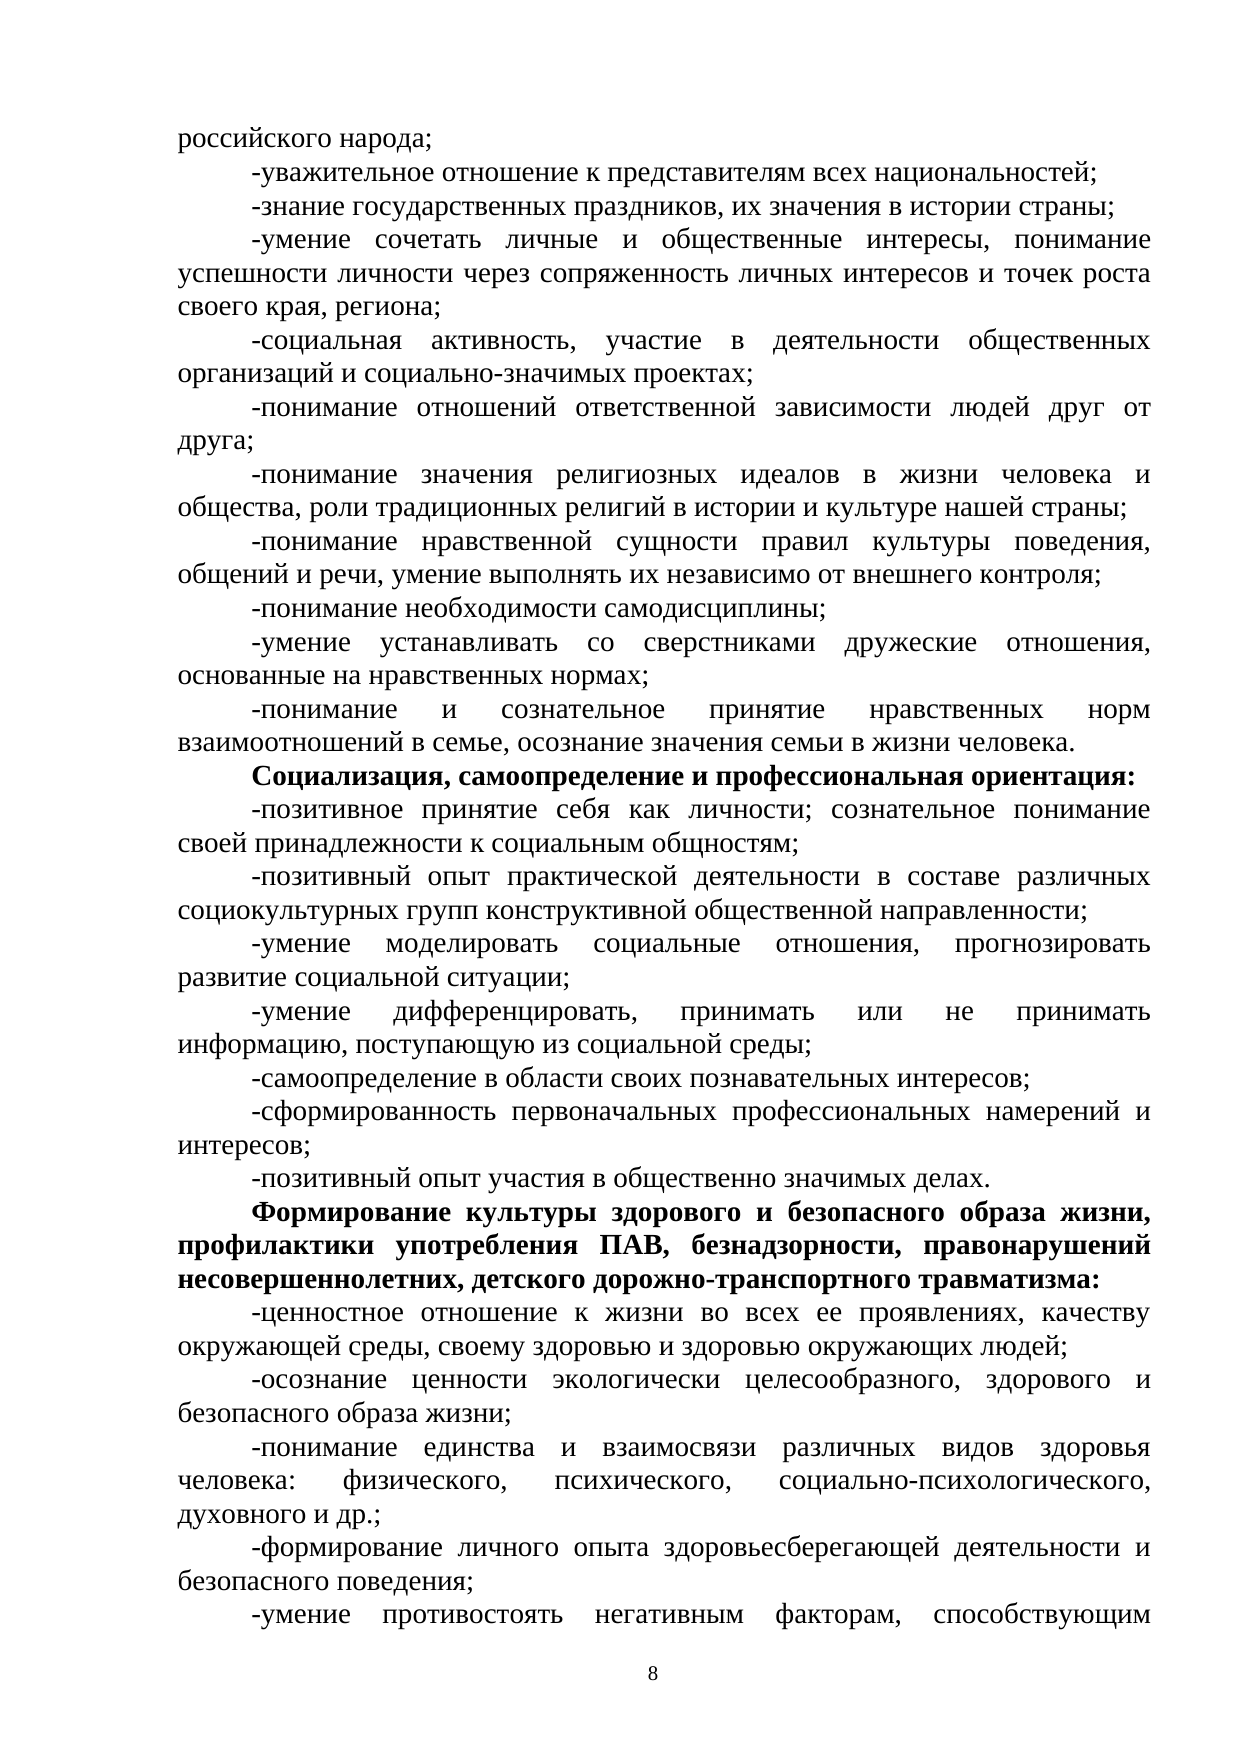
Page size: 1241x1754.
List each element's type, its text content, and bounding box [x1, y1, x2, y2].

text -понимание и сознательное принятие нравственных норм взаимоотношений в семье, осознание значения семьи в жизни человека. [177, 691, 1152, 758]
text Социализация, самоопределение и профессиональная ориентация: [177, 758, 1152, 791]
text -умение устанавливать со сверстниками дружеские отношения, основанные на нравственных нормах; [177, 624, 1152, 691]
text -сформированность первоначальных профессиональных намерений и интересов; [177, 1093, 1152, 1160]
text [177, 121, 1152, 154]
text -умение сочетать личные и общественные интересы, понимание успешности личности через сопряженность личных интересов и точек роста своего края, региона; [177, 221, 1152, 322]
text -социальная активность, участие в деятельности общественных организаций и социально-значимых проектах; [177, 322, 1152, 389]
text -понимание необходимости самодисциплины; [177, 590, 1152, 624]
text -формирование личного опыта здоровьесберегающей деятельности и безопасного поведения; [177, 1529, 1152, 1596]
text -понимание значения религиозных идеалов в жизни человека и общества, роли традиционных религий в истории и культуре нашей страны; [177, 456, 1152, 523]
text -позитивный опыт практической деятельности в составе различных социокультурных групп конструктивной общественной направленности; [177, 858, 1152, 926]
text -умение дифференцировать, принимать или не принимать информацию, поступающую из социальной среды; [177, 993, 1152, 1060]
text -самоопределение в области своих познавательных интересов; [177, 1060, 1152, 1093]
text -позитивное принятие себя как личности; сознательное понимание своей принадлежности к социальным общностям; [177, 791, 1152, 858]
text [177, 1596, 1152, 1630]
text -осознание ценности экологически целесообразного, здорового и безопасного образа жизни; [177, 1362, 1152, 1429]
text -ценностное отношение к жизни во всех ее проявлениях, качеству окружающей среды, своему здоровью и здоровью окружающих людей; [177, 1294, 1152, 1362]
text -знание государственных праздников, их значения в истории страны; [177, 188, 1152, 221]
text -понимание нравственной сущности правил культуры поведения, общений и речи, умение выполнять их независимо от внешнего контроля; [177, 523, 1152, 590]
text -понимание единства и взаимосвязи различных видов здоровья человека: физического, психического, социально-психологического, духовного и др.; [177, 1429, 1152, 1529]
text -уважительное отношение к представителям всех национальностей; [177, 154, 1152, 188]
text Формирование культуры здорового и безопасного образа жизни, профилактики употребления ПАВ, безнадзорности, правонарушений несовершеннолетних, детского дорожно-транспортного травматизма: [177, 1194, 1152, 1294]
text -умение моделировать социальные отношения, прогнозировать развитие социальной ситуации; [177, 926, 1152, 993]
text -понимание отношений ответственной зависимости людей друг от друга; [177, 389, 1152, 456]
text -позитивный опыт участия в общественно значимых делах. [177, 1160, 1152, 1194]
